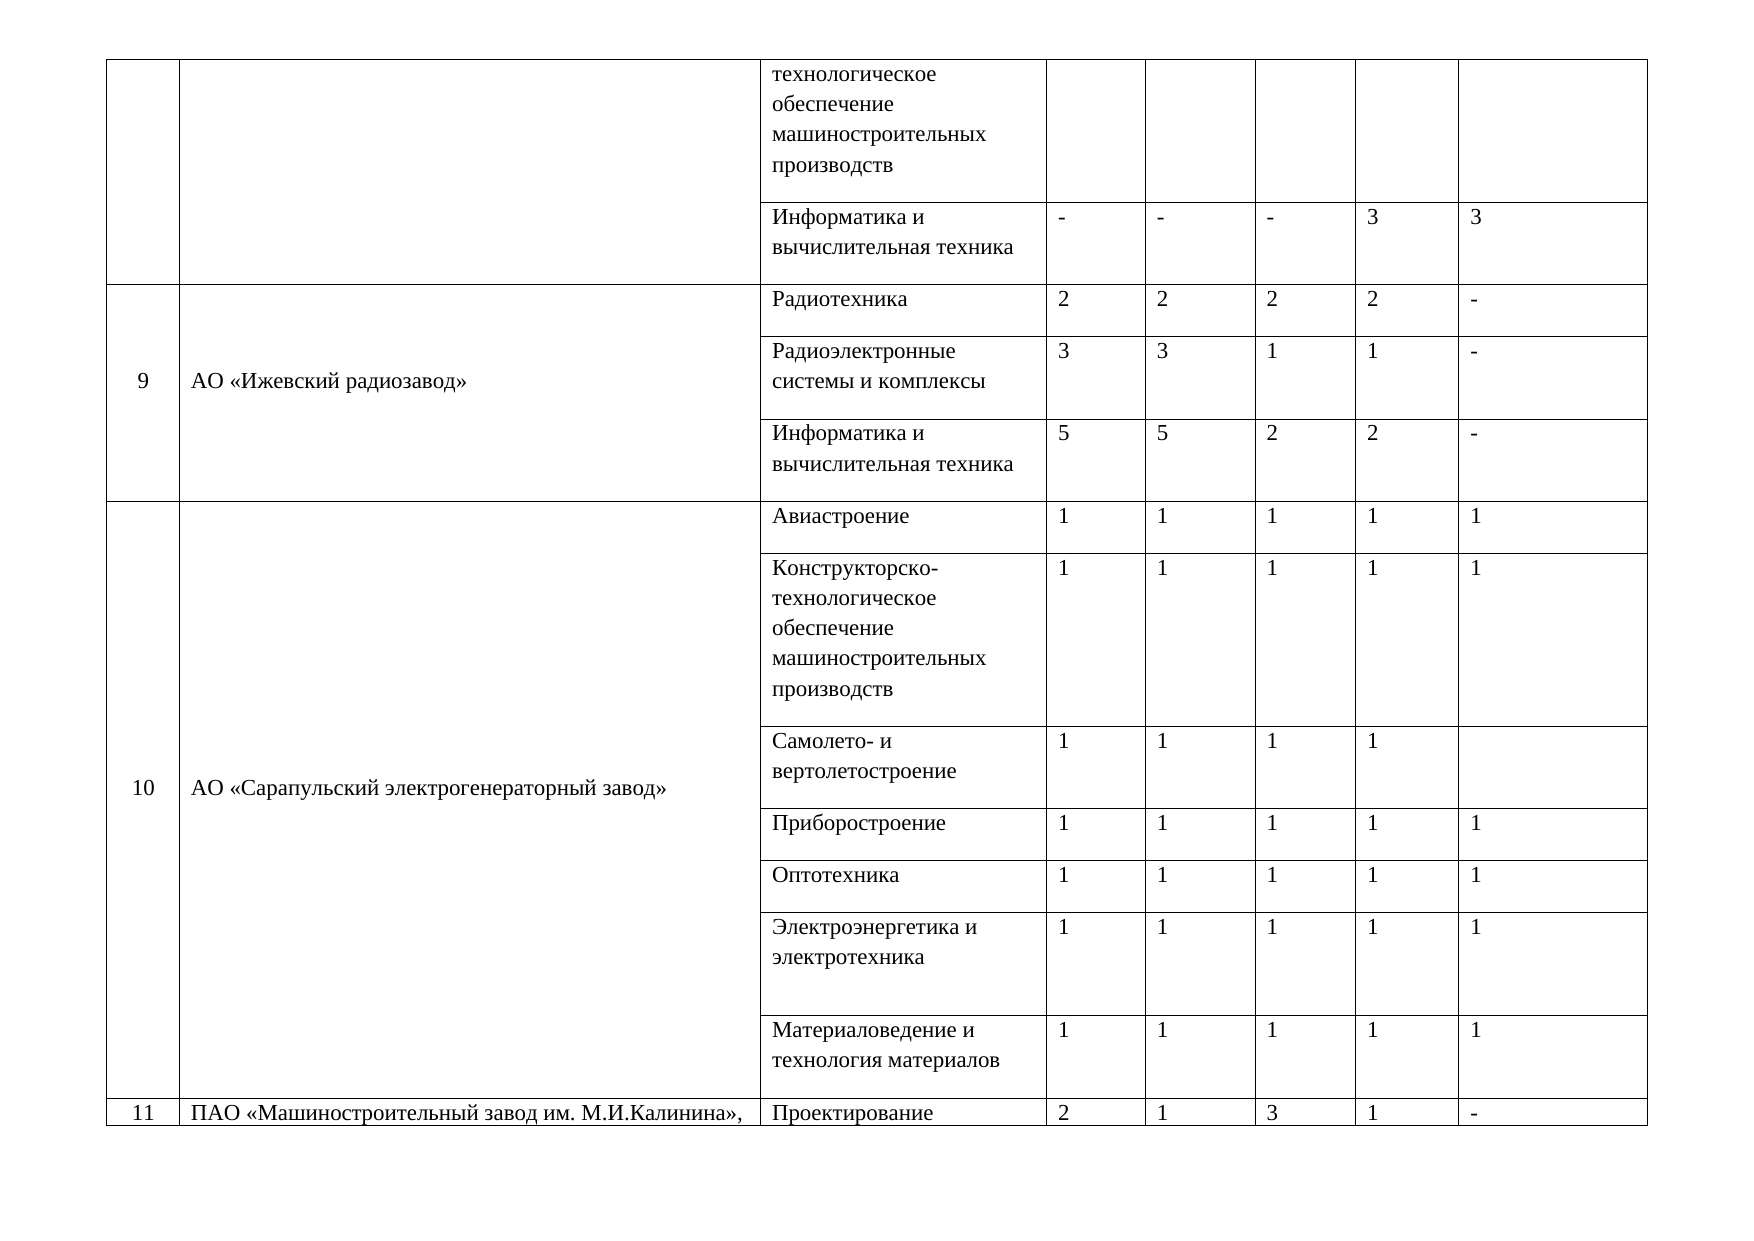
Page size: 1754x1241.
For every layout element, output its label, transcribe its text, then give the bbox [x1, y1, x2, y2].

table_cell 1 [1047, 502, 1145, 553]
table_cell 1 [1146, 1016, 1255, 1098]
table_cell 1 [1356, 861, 1458, 912]
table_cell 2 [1047, 285, 1145, 336]
table_cell 1 [1459, 861, 1647, 912]
table_cell 1 [1459, 809, 1647, 860]
table_cell 1 [1256, 809, 1355, 860]
table_cell 1 [1047, 809, 1145, 860]
table_cell - [1459, 285, 1647, 336]
table_cell 1 [1256, 502, 1355, 553]
table_cell 1 [1356, 1099, 1458, 1125]
table_cell [1459, 727, 1647, 808]
table_cell 1 [1459, 502, 1647, 553]
table_cell 1 [1356, 727, 1458, 808]
table_cell 1 [1146, 913, 1255, 1015]
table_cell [761, 1099, 1046, 1125]
table_cell 2 [1256, 420, 1355, 501]
table_cell 1 [1146, 554, 1255, 726]
table_cell 1 [1256, 337, 1355, 418]
table_cell 1 [1047, 60, 1145, 202]
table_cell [761, 60, 1046, 202]
table_cell Приборостроение [761, 809, 1046, 860]
table_cell 5 [1047, 420, 1145, 501]
table_cell 1 [1356, 554, 1458, 726]
table_cell 3 [1047, 337, 1145, 418]
table_cell - [1047, 203, 1145, 284]
table_cell - [1459, 337, 1647, 418]
table_cell 1 [1047, 554, 1145, 726]
table_cell 1 [1256, 1016, 1355, 1098]
table_cell 1 [1356, 337, 1458, 418]
table_cell 2 [1356, 420, 1458, 501]
table_cell 5 [1146, 420, 1255, 501]
table_cell 9 [107, 285, 179, 501]
table_cell 1 [1256, 913, 1355, 1015]
table_cell - [1146, 60, 1255, 202]
table_cell 1 [1146, 727, 1255, 808]
table_cell 2 [1047, 1099, 1145, 1125]
table_cell АО «Ижевский радиозавод» [180, 285, 760, 501]
table_cell 1 [1356, 1016, 1458, 1098]
table_cell - [1256, 203, 1355, 284]
table_cell 1 [1146, 861, 1255, 912]
table_cell 2 [1256, 285, 1355, 336]
table_cell - [1356, 60, 1458, 202]
table_cell 11 [107, 1099, 179, 1125]
table_cell Радиотехника [761, 285, 1046, 336]
table_cell Электроэнергетика и электротехника [761, 913, 1046, 1015]
table_cell Оптотехника [761, 861, 1046, 912]
table_cell 1 [1459, 1016, 1647, 1098]
table_cell 1 [1356, 913, 1458, 1015]
table_cell Материаловедение и технология материалов [761, 1016, 1046, 1098]
table_cell 1 [1047, 1016, 1145, 1098]
table_cell 3 [1356, 203, 1458, 284]
table_cell 1 [1256, 861, 1355, 912]
table_cell Авиастроение [761, 502, 1046, 553]
table_cell Информатика и вычислительная техника [761, 203, 1046, 284]
table_cell Самолето- и вертолетостроение [761, 727, 1046, 808]
table_cell 2 [1146, 285, 1255, 336]
table_cell Радиоэлектронные системы и комплексы [761, 337, 1046, 418]
table_cell 3 [1256, 1099, 1355, 1125]
table_cell 1 [1256, 727, 1355, 808]
table_cell Информатика и вычислительная техника [761, 420, 1046, 501]
table_cell - [1459, 1099, 1647, 1125]
table_cell 1 [1146, 809, 1255, 860]
table_cell - [1459, 420, 1647, 501]
table_cell 1 [1047, 913, 1145, 1015]
table_cell 1 [1256, 554, 1355, 726]
table_cell 10 [107, 502, 179, 1098]
table_cell 3 [1146, 337, 1255, 418]
table_cell - [1146, 203, 1255, 284]
table_cell 1 [1356, 502, 1458, 553]
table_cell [180, 1099, 760, 1125]
table_cell 1 [1146, 1099, 1255, 1125]
table_cell - [1256, 60, 1355, 202]
table_cell 1 [1047, 861, 1145, 912]
table_cell 1 [1146, 502, 1255, 553]
table_cell 2 [1356, 285, 1458, 336]
table_cell Конструкторско-технологическое обеспечение машиностроительных производств [761, 554, 1046, 726]
table_cell 3 [1459, 203, 1647, 284]
table_cell 1 [1459, 913, 1647, 1015]
table_cell - [1459, 60, 1647, 202]
table_cell 1 [1459, 554, 1647, 726]
table_cell АО «Сарапульский электрогенераторный завод» [180, 502, 760, 1098]
table_cell 1 [1047, 727, 1145, 808]
table_cell 1 [1356, 809, 1458, 860]
